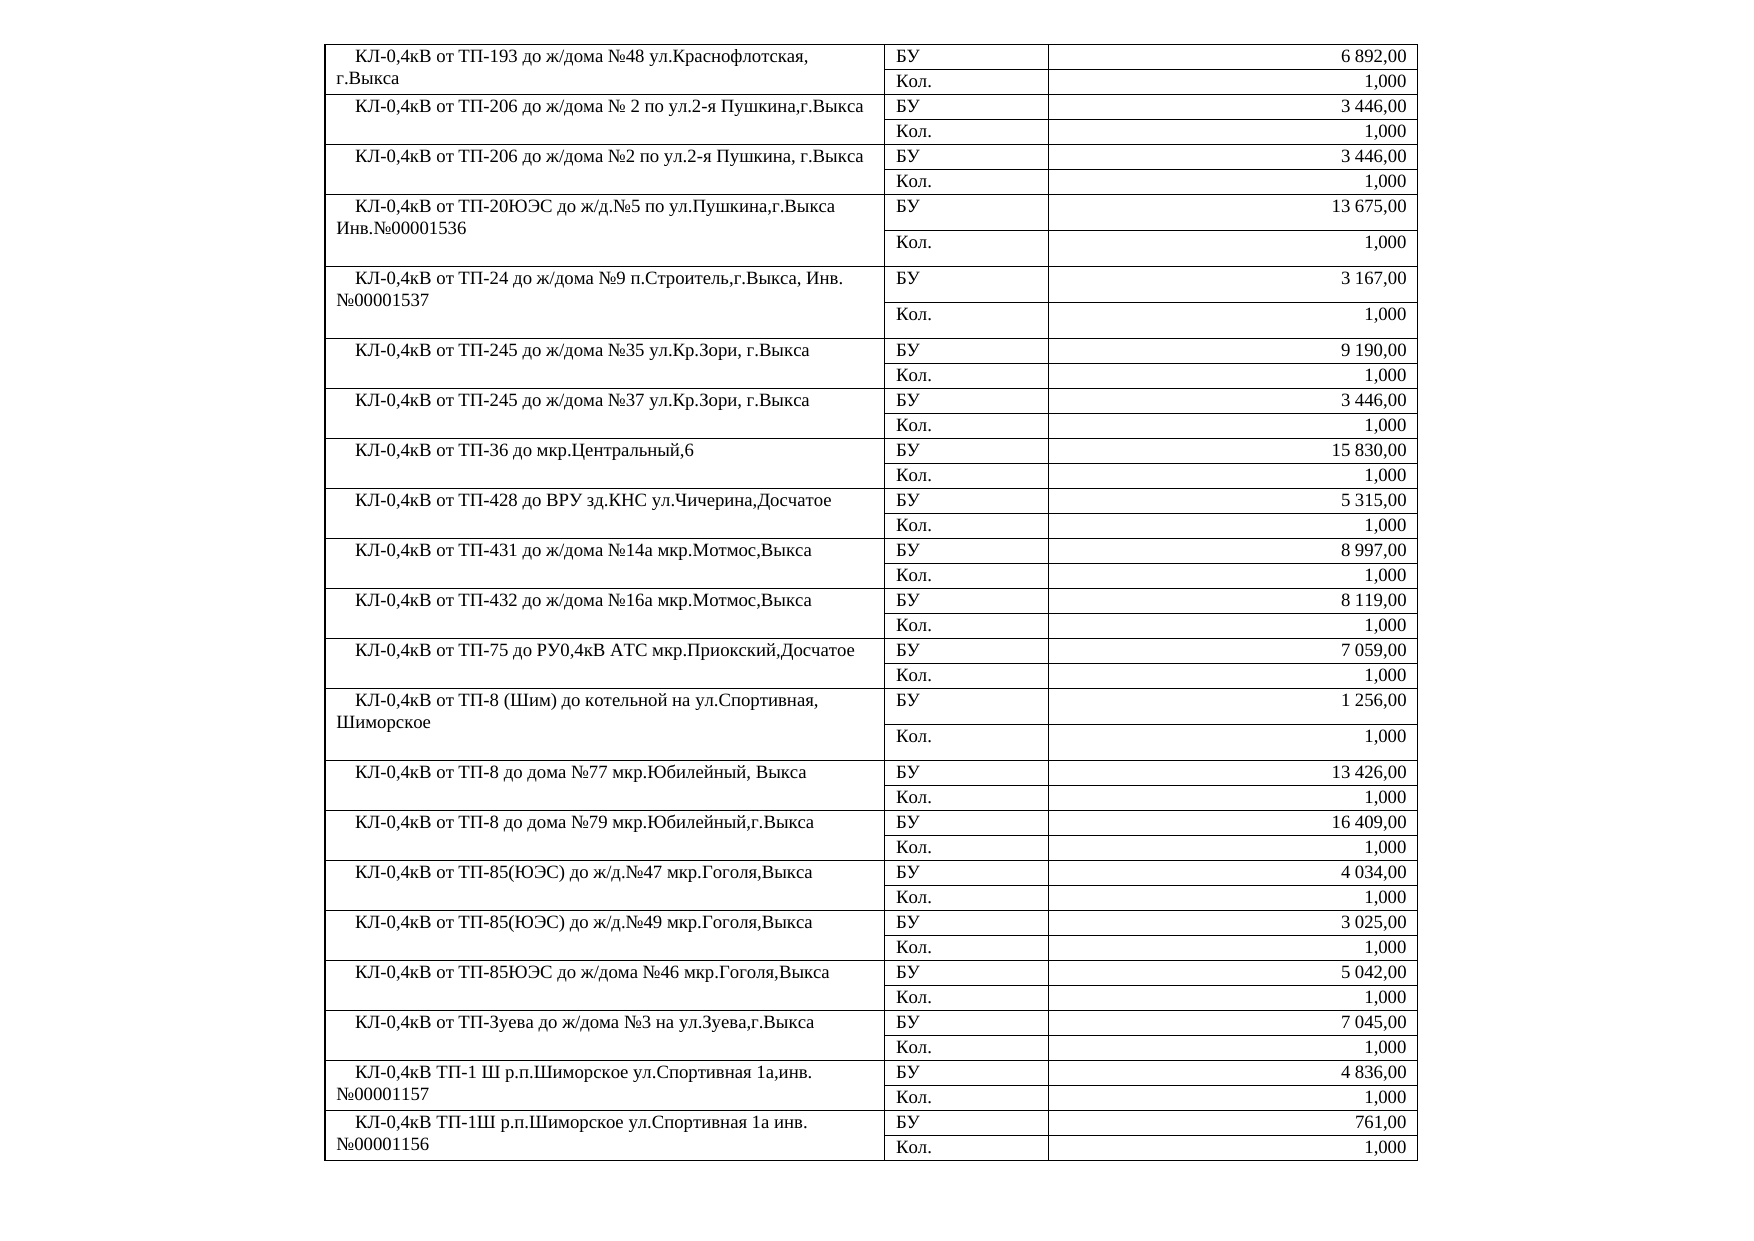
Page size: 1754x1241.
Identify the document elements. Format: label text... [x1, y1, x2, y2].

table_cell Кол. [885, 70, 1048, 94]
table_cell Кол. [885, 303, 1048, 338]
table_cell БУ [885, 339, 1048, 363]
table_cell 3 167,00 [1049, 267, 1417, 302]
table_cell Кол. [885, 120, 1048, 144]
table_cell Кол. [885, 1086, 1048, 1110]
table_cell КЛ-0,4кВ от ТП-20ЮЭС до ж/д.№5 по ул.Пушкина,г.Выкса Инв.№00001536 [326, 195, 884, 266]
table_cell КЛ-0,4кВ от ТП-206 до ж/дома №2 по ул.2-я Пушкина, г.Выкса [326, 145, 884, 194]
table_cell Кол. [885, 464, 1048, 488]
table_cell Кол. [885, 364, 1048, 388]
table_cell Кол. [885, 664, 1048, 688]
table_cell КЛ-0,4кВ от ТП-8 (Шим) до котельной на ул.Спортивная, Шиморское [326, 689, 884, 760]
table_cell КЛ-0,4кВ от ТП-245 до ж/дома №35 ул.Кр.Зори, г.Выкса [326, 339, 884, 388]
table_cell Кол. [885, 986, 1048, 1010]
table_cell БУ [885, 389, 1048, 413]
table_cell БУ [885, 961, 1048, 985]
table_cell 5 315,00 [1049, 489, 1417, 513]
table_cell 9 190,00 [1049, 339, 1417, 363]
table_cell БУ [885, 811, 1048, 835]
table_cell 3 446,00 [1049, 389, 1417, 413]
table_cell КЛ-0,4кВ от ТП-428 до ВРУ зд.КНС ул.Чичерина,Досчатое [326, 489, 884, 538]
table_cell 1,000 [1049, 664, 1417, 688]
table_cell БУ [885, 1111, 1048, 1135]
table_cell 1,000 [1049, 1036, 1417, 1060]
table_cell Кол. [885, 514, 1048, 538]
table_cell 1,000 [1049, 886, 1417, 910]
table_cell 1,000 [1049, 70, 1417, 94]
table_cell 5 042,00 [1049, 961, 1417, 985]
table_cell БУ [885, 439, 1048, 463]
table_cell БУ [885, 45, 1048, 69]
table_cell КЛ-0,4кВ от ТП-24 до ж/дома №9 п.Строитель,г.Выкса, Инв.№00001537 [326, 267, 884, 338]
table_cell 1,000 [1049, 1086, 1417, 1110]
table_cell 7 045,00 [1049, 1011, 1417, 1035]
table_cell БУ [885, 761, 1048, 785]
table_cell Кол. [885, 936, 1048, 960]
table_cell Кол. [885, 614, 1048, 638]
table_cell 3 025,00 [1049, 911, 1417, 935]
table_cell БУ [885, 145, 1048, 169]
table_cell БУ [885, 539, 1048, 563]
table_cell БУ [885, 195, 1048, 230]
table_cell 1,000 [1049, 614, 1417, 638]
table_cell 3 446,00 [1049, 145, 1417, 169]
table_cell БУ [885, 95, 1048, 119]
table_cell КЛ-0,4кВ от ТП-432 до ж/дома №16а мкр.Мотмос,Выкса [326, 589, 884, 638]
table_cell БУ [885, 689, 1048, 724]
table_cell Кол. [885, 414, 1048, 438]
table_cell Кол. [885, 886, 1048, 910]
table_cell 1,000 [1049, 564, 1417, 588]
table_cell КЛ-0,4кВ от ТП-Зуева до ж/дома №3 на ул.Зуева,г.Выкса [326, 1011, 884, 1060]
table_cell БУ [885, 267, 1048, 302]
table_cell КЛ-0,4кВ ТП-1 Ш р.п.Шиморское ул.Спортивная 1а,инв.№00001157 [326, 1061, 884, 1110]
table_cell 8 119,00 [1049, 589, 1417, 613]
table_cell Кол. [885, 836, 1048, 860]
table_cell 1,000 [1049, 514, 1417, 538]
table_cell Кол. [885, 231, 1048, 266]
table_cell 1,000 [1049, 725, 1417, 760]
table_cell Кол. [885, 1136, 1048, 1160]
table_cell КЛ-0,4кВ от ТП-245 до ж/дома №37 ул.Кр.Зори, г.Выкса [326, 389, 884, 438]
table_cell 1,000 [1049, 986, 1417, 1010]
table_cell БУ [885, 639, 1048, 663]
table_cell КЛ-0,4кВ ТП-1Ш р.п.Шиморское ул.Спортивная 1а инв.№00001156 [326, 1111, 884, 1160]
table_cell КЛ-0,4кВ от ТП-75 до РУ0,4кВ АТС мкр.Приокский,Досчатое [326, 639, 884, 688]
table_cell 13 426,00 [1049, 761, 1417, 785]
table_cell БУ [885, 589, 1048, 613]
table_cell БУ [885, 489, 1048, 513]
table_cell Кол. [885, 564, 1048, 588]
table_cell КЛ-0,4кВ от ТП-85ЮЭС до ж/дома №46 мкр.Гоголя,Выкса [326, 961, 884, 1010]
table_cell КЛ-0,4кВ от ТП-431 до ж/дома №14а мкр.Мотмос,Выкса [326, 539, 884, 588]
table_cell 1,000 [1049, 786, 1417, 810]
table_cell КЛ-0,4кВ от ТП-85(ЮЭС) до ж/д.№47 мкр.Гоголя,Выкса [326, 861, 884, 910]
table_cell КЛ-0,4кВ от ТП-193 до ж/дома №48 ул.Краснофлотская, г.Выкса [326, 45, 884, 94]
table_cell КЛ-0,4кВ от ТП-36 до мкр.Центральный,6 [326, 439, 884, 488]
table_cell 1,000 [1049, 231, 1417, 266]
table_cell 3 446,00 [1049, 95, 1417, 119]
table_cell 16 409,00 [1049, 811, 1417, 835]
table_cell БУ [885, 1061, 1048, 1085]
table_cell 8 997,00 [1049, 539, 1417, 563]
table_cell 1,000 [1049, 464, 1417, 488]
table_cell БУ [885, 911, 1048, 935]
table_cell 1,000 [1049, 836, 1417, 860]
table_cell 13 675,00 [1049, 195, 1417, 230]
table_cell БУ [885, 861, 1048, 885]
table_cell 1 256,00 [1049, 689, 1417, 724]
table_cell 1,000 [1049, 1136, 1417, 1160]
table_cell 4 034,00 [1049, 861, 1417, 885]
table_cell 1,000 [1049, 120, 1417, 144]
table_cell Кол. [885, 725, 1048, 760]
table_cell КЛ-0,4кВ от ТП-85(ЮЭС) до ж/д.№49 мкр.Гоголя,Выкса [326, 911, 884, 960]
table_cell Кол. [885, 170, 1048, 194]
table_cell 1,000 [1049, 414, 1417, 438]
table_cell КЛ-0,4кВ от ТП-8 до дома №79 мкр.Юбилейный,г.Выкса [326, 811, 884, 860]
table_cell 1,000 [1049, 936, 1417, 960]
table_cell Кол. [885, 786, 1048, 810]
table_cell 15 830,00 [1049, 439, 1417, 463]
table_cell КЛ-0,4кВ от ТП-8 до дома №77 мкр.Юбилейный, Выкса [326, 761, 884, 810]
table_cell 1,000 [1049, 170, 1417, 194]
table_cell 6 892,00 [1049, 45, 1417, 69]
table_cell 7 059,00 [1049, 639, 1417, 663]
table_cell 4 836,00 [1049, 1061, 1417, 1085]
table_cell КЛ-0,4кВ от ТП-206 до ж/дома № 2 по ул.2-я Пушкина,г.Выкса [326, 95, 884, 144]
table_cell БУ [885, 1011, 1048, 1035]
table_cell 761,00 [1049, 1111, 1417, 1135]
table_cell Кол. [885, 1036, 1048, 1060]
table_cell 1,000 [1049, 303, 1417, 338]
table_cell 1,000 [1049, 364, 1417, 388]
